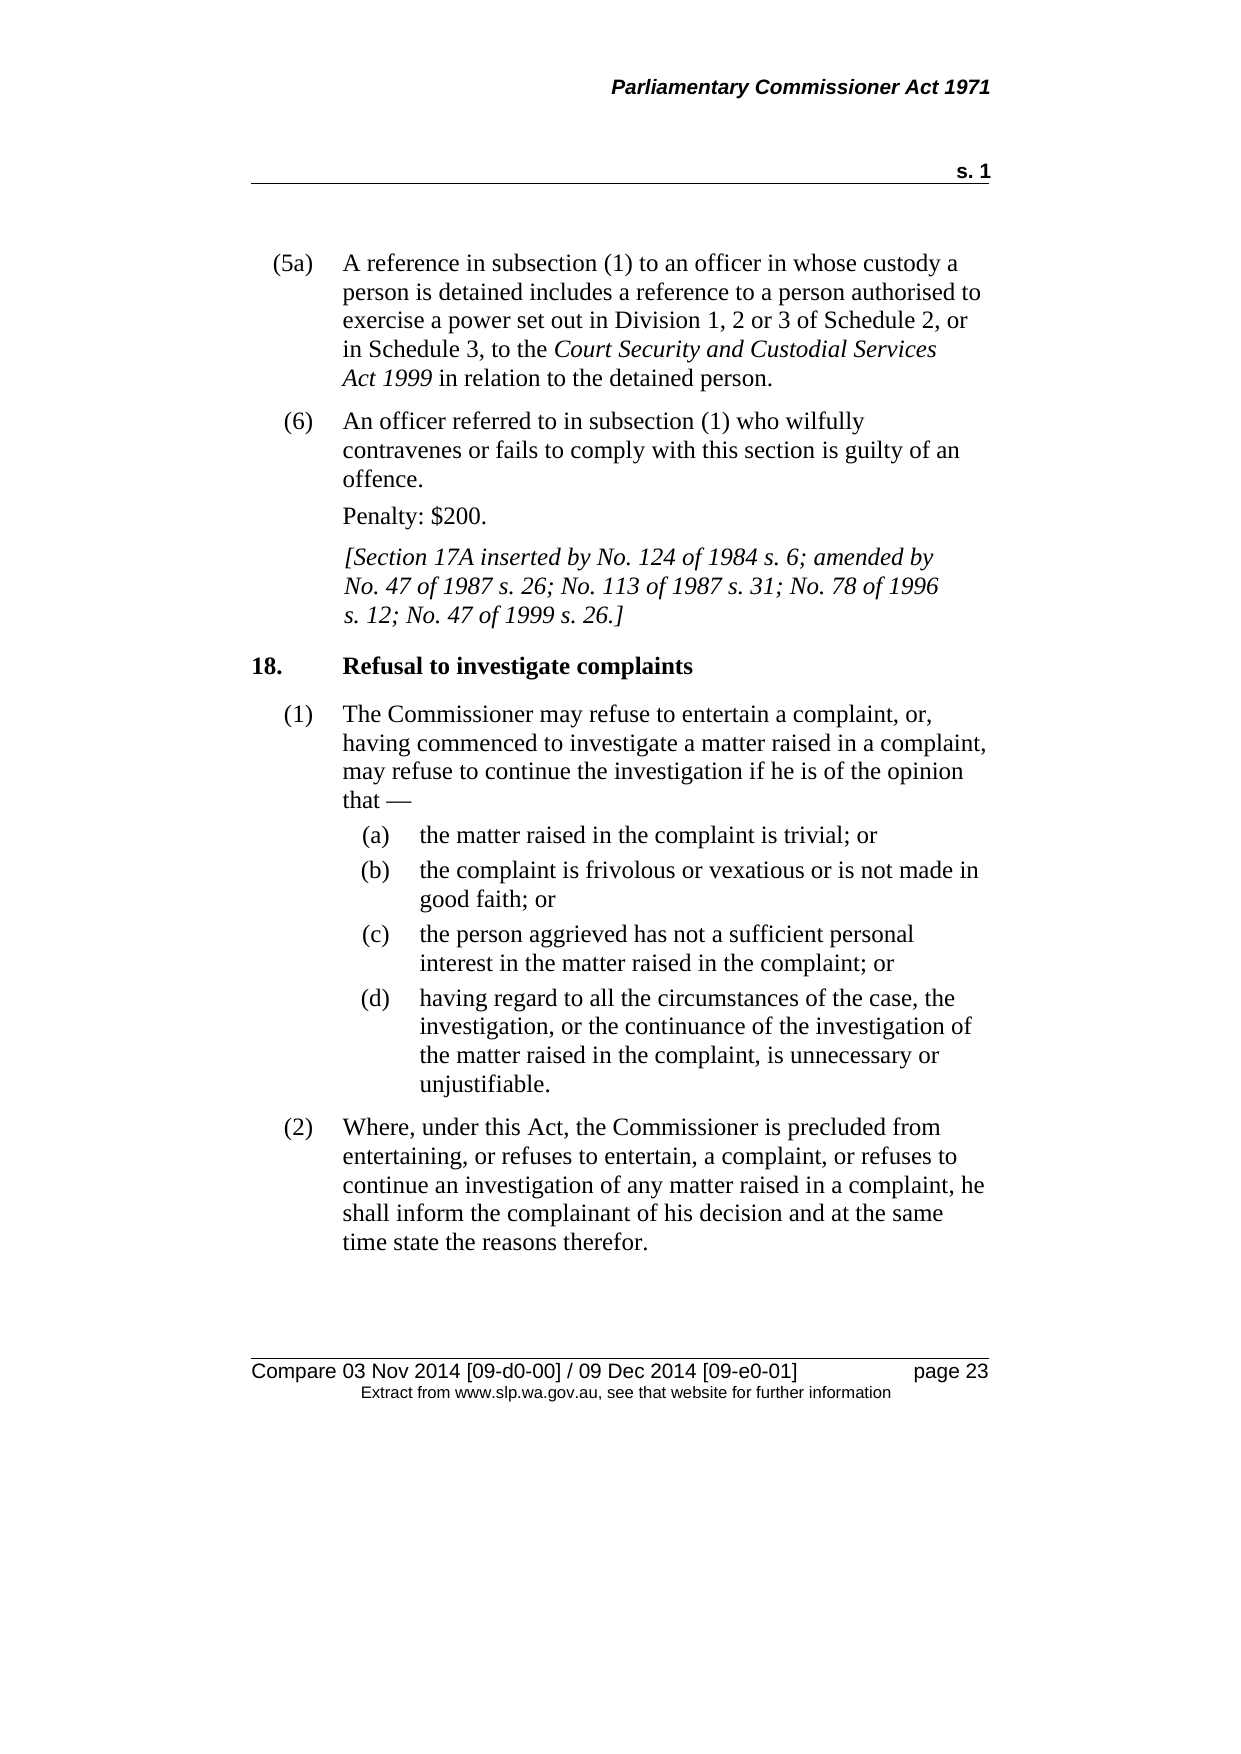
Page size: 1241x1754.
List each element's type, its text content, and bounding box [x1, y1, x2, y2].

text (b) the complaint is frivolous or vexatious or is not made in good faith; or [251, 855, 989, 913]
text [Section 17A inserted by No. 124 of 1984 s. 6; amended by No. 47 of 1987 s. 26; No. 113 of 1987 s. 31; No. 78 of 1996 s. 12; No. 47 of 1999 s. 26.] [251, 542, 989, 628]
subtitle 18. Refusal to investigate complaints [251, 651, 989, 680]
text (6) An officer referred to in subsection (1) who wilfully contravenes or fails to comply with this section is guilty of an offence. [251, 406, 989, 493]
text (c) the person aggrieved has not a sufficient personal interest in the matter raised in the complaint; or [251, 919, 989, 976]
text (a) the matter raised in the complaint is trivial; or [251, 820, 989, 849]
text (2) Where, under this Act, the Commissioner is precluded from entertaining, or refuses to entertain, a complaint, or refuses to continue an investigation of any matter raised in a complaint, he shall inform the complainant of his decision and at the same time state the reasons therefor. [251, 1112, 989, 1256]
text (d) having regard to all the circumstances of the case, the investigation, or the continuance of the investigation of the matter raised in the complaint, is unnecessary or unjustifiable. [251, 983, 989, 1098]
text (1) The Commissioner may refuse to entertain a complaint, or, having commenced to investigate a matter raised in a complaint, may refuse to continue the investigation if he is of the opinion that — [251, 699, 989, 814]
text Penalty: $200. [251, 501, 989, 530]
text (5a) A reference in subsection (1) to an officer in whose custody a person is detained includes a reference to a person authorised to exercise a power set out in Division 1, 2 or 3 of Schedule 2, or in Schedule 3, to the Court Security and Custodial Services Act 1999 in relation to the detained person. [251, 248, 989, 392]
